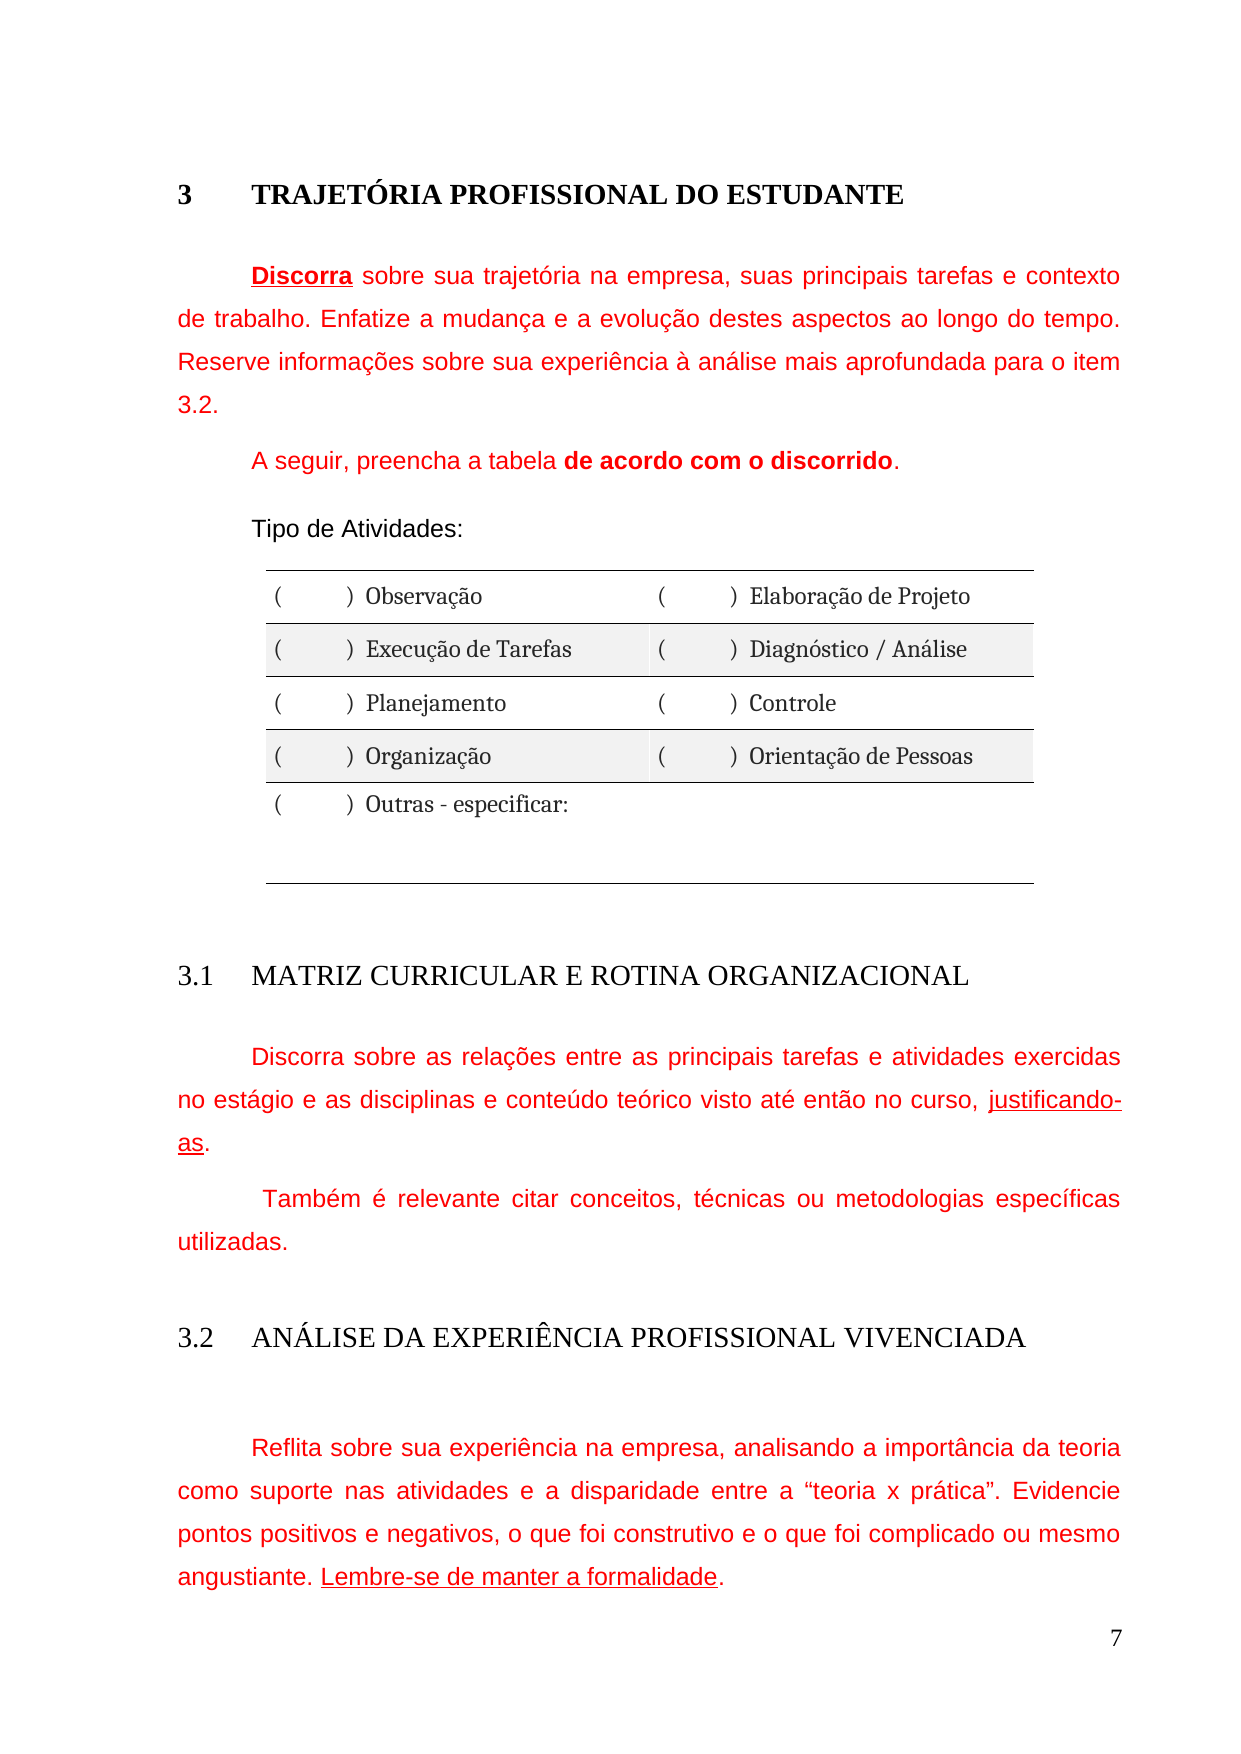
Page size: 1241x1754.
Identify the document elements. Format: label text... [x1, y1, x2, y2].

subtitle 3 TRAJETÓRIA PROFISSIONAL DO ESTUDANTE [177, 177, 1122, 211]
table_cell ( ) Diagnóstico / Análise [650, 624, 1033, 676]
table_cell ( ) Controle [650, 677, 1033, 729]
text Reflita sobre sua experiência na empresa, analisando a importância da teoria como suporte nas atividades e a disparidade entre a “teoria x prática”. Evidencie pontos positivos e negativos, o que foi construtivo e o que foi complicado ou mesmo angustiante. Lembre-se de manter a formalidade. [177, 1433, 1122, 1591]
table_header ( ) Observação [266, 571, 649, 623]
text Discorra sobre as relações entre as principais tarefas e atividades exercidas no estágio e as disciplinas e conteúdo teórico visto até então no curso, justificando-as. [177, 1042, 1122, 1157]
table_cell ( ) Outras - especificar: [266, 783, 1033, 883]
subtitle 3.1 MATRIZ CURRICULAR E ROTINA ORGANIZACIONAL [177, 958, 1122, 992]
table_cell ( ) Organização [266, 730, 649, 782]
table_cell ( ) Execução de Tarefas [266, 624, 649, 676]
text Discorra sobre sua trajetória na empresa, suas principais tarefas e contexto de trabalho. Enfatize a mudança e a evolução destes aspectos ao longo do tempo. Reserve informações sobre sua experiência à análise mais aprofundada para o item 3.2. [177, 261, 1122, 419]
table_cell ( ) Planejamento [266, 677, 649, 729]
text A seguir, preencha a tabela de acordo com o discorrido. [177, 446, 1122, 475]
text Tipo de Atividades: [177, 514, 1122, 543]
table_cell ( ) Orientação de Pessoas [650, 730, 1033, 782]
subtitle 3.2 ANÁLISE DA EXPERIÊNCIA PROFISSIONAL VIVENCIADA [177, 1320, 1122, 1354]
table_header ( ) Elaboração de Projeto [650, 571, 1033, 623]
text Também é relevante citar conceitos, técnicas ou metodologias específicas utilizadas. [177, 1184, 1122, 1256]
